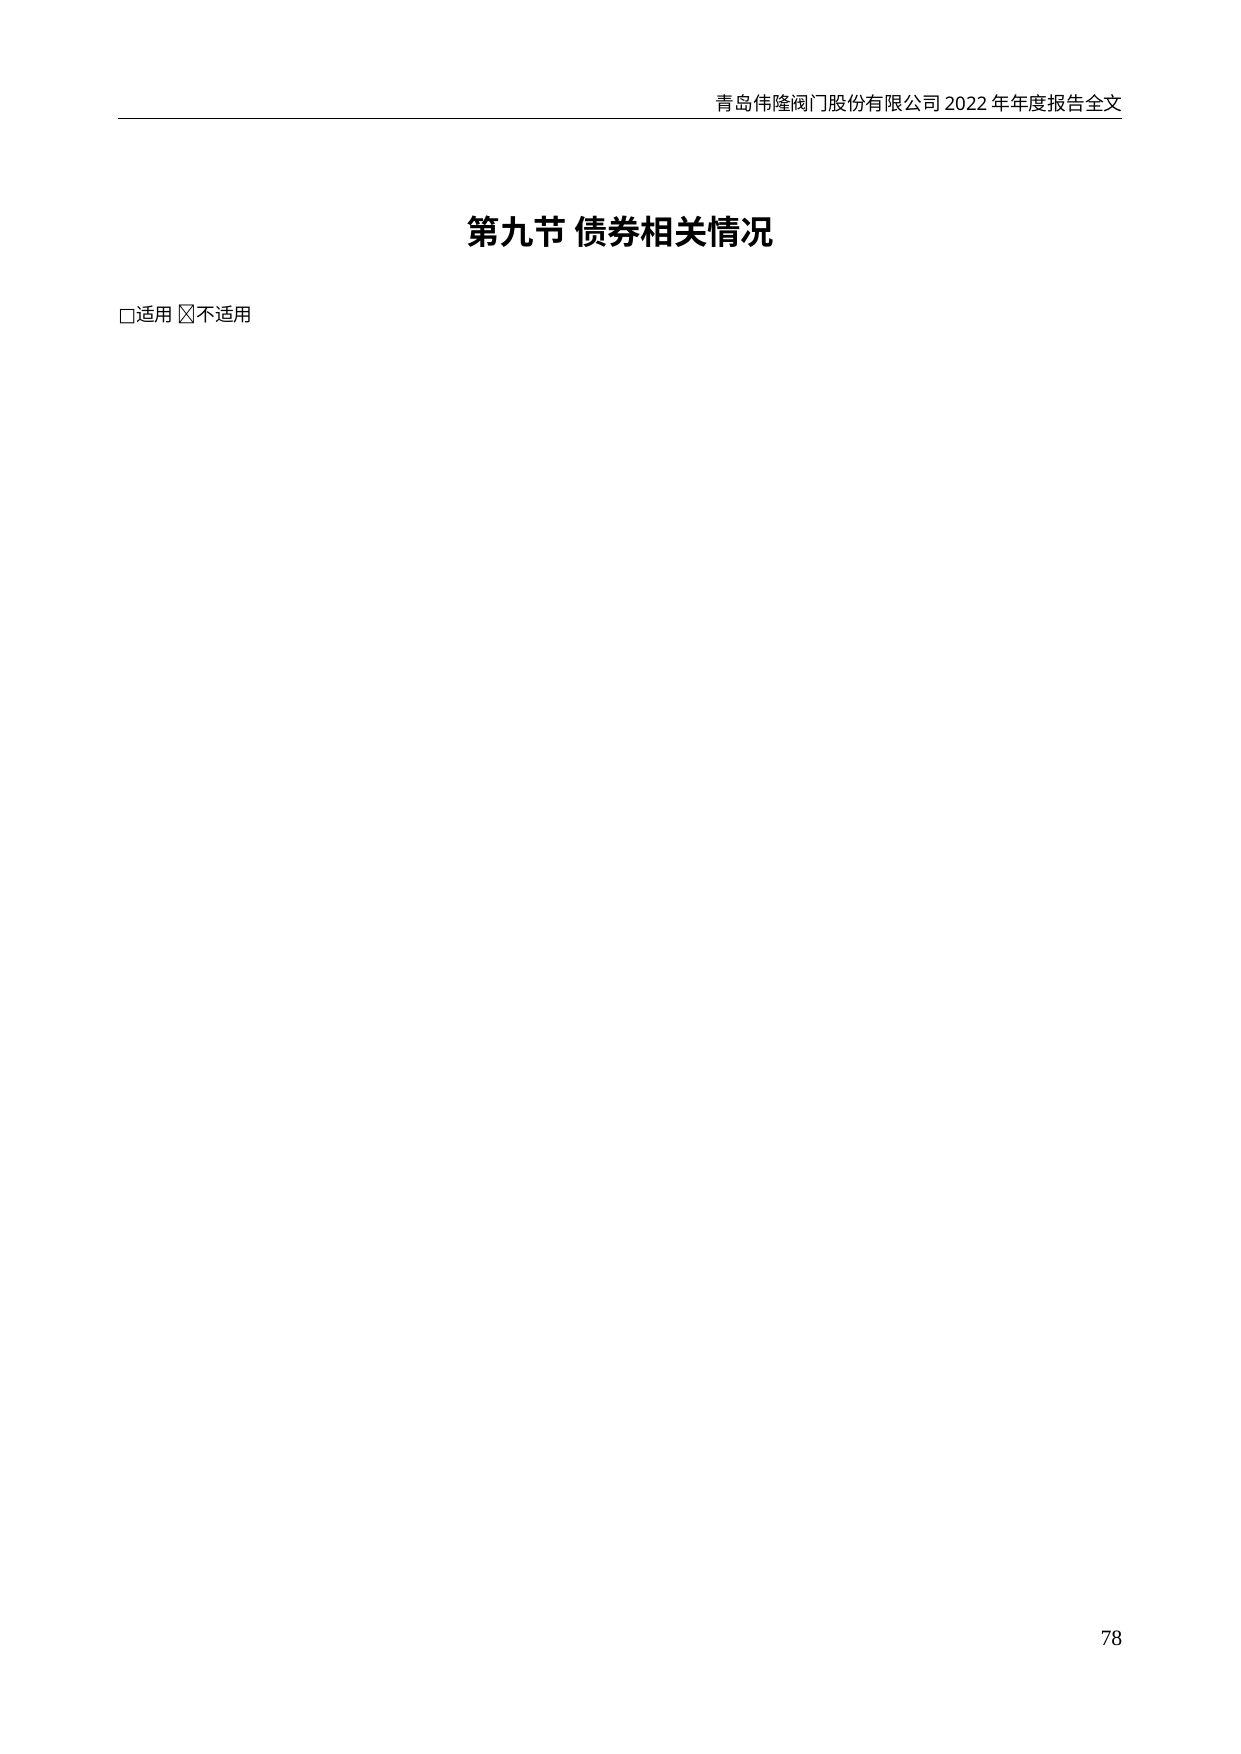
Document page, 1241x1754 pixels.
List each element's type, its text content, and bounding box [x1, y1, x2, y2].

text □适用 不适用 [118, 297, 1122, 329]
text 第九节 债券相关情况 [118, 197, 1122, 262]
